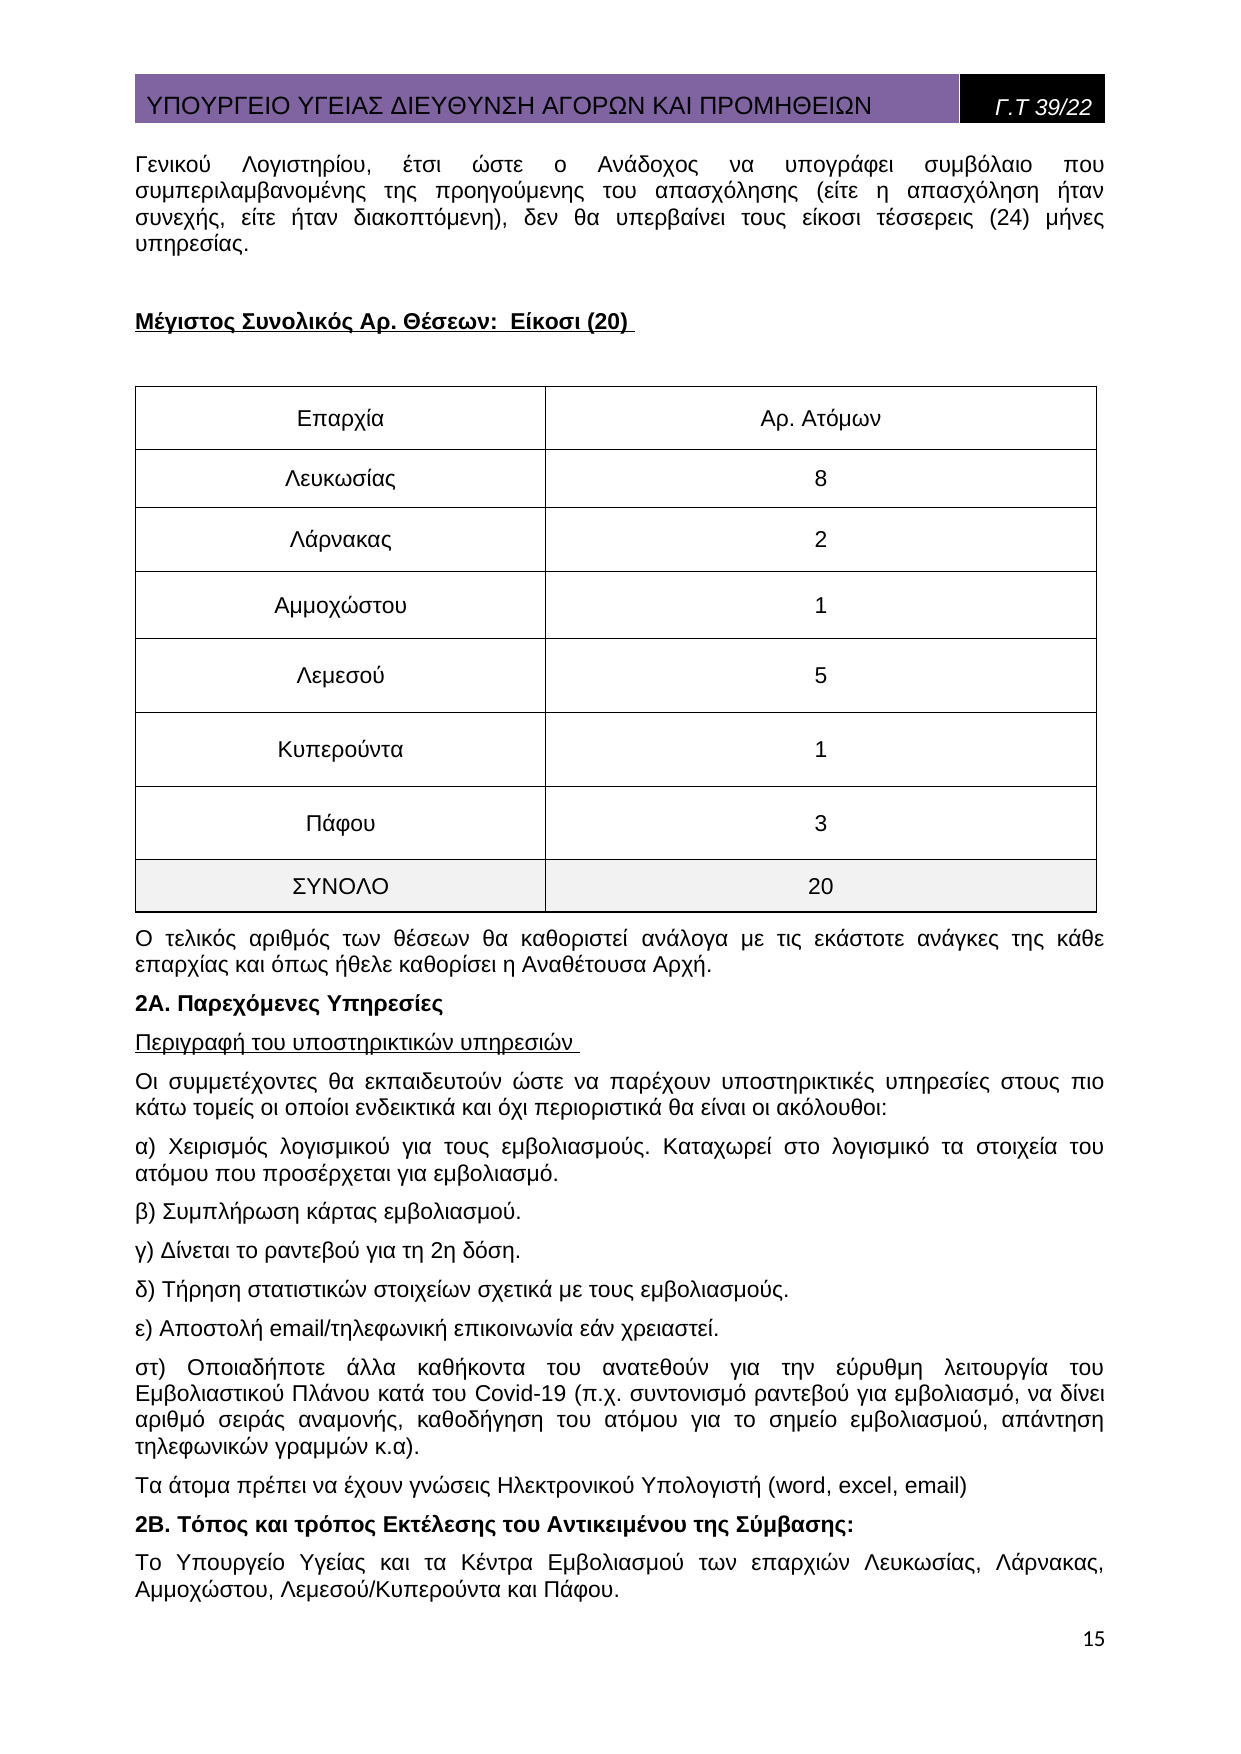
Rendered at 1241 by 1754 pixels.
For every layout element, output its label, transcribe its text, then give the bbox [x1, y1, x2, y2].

table_cell Κυπερούντα [136, 713, 545, 786]
text 2Β. Τόπος και τρόπος Εκτέλεσης του Αντικειμένου της Σύμβασης: [135, 1511, 1105, 1537]
table_cell Αμμοχώστου [136, 572, 545, 638]
text δ) Τήρηση στατιστικών στοιχείων σχετικά με τους εμβολιασμούς. [135, 1276, 1105, 1302]
table_cell 1 [546, 572, 1096, 638]
table_header Αρ. Ατόμων [546, 387, 1096, 449]
text Μέγιστος Συνολικός Αρ. Θέσεων: Είκοσι (20) [135, 308, 1105, 334]
text Οι συμμετέχοντες θα εκπαιδευτούν ώστε να παρέχουν υποστηρικτικές υπηρεσίες στους πιο κάτω τομείς οι οποίοι ενδεικτικά και όχι περιοριστικά θα είναι οι ακόλουθοι: [135, 1068, 1105, 1121]
text 2Α. Παρεχόμενες Υπηρεσίες [135, 990, 1105, 1017]
text Το Υπουργείο Υγείας και τα Κέντρα Εμβολιασμού των επαρχιών Λευκωσίας, Λάρνακας, Αμμοχώστου, Λεμεσού/Κυπερούντα και Πάφου. [135, 1549, 1105, 1602]
text Περιγραφή του υποστηρικτικών υπηρεσιών [135, 1029, 1105, 1055]
text Τα άτομα πρέπει να έχουν γνώσεις Ηλεκτρονικού Υπολογιστή (word, excel, email) [135, 1472, 1105, 1498]
text στ) Οποιαδήποτε άλλα καθήκοντα του ανατεθούν για την εύρυθμη λειτουργία του Εμβολιαστικού Πλάνου κατά του Covid-19 (π.χ. συντονισμό ραντεβού για εμβολιασμό, να δίνει αριθμό σειράς αναμονής, καθοδήγηση του ατόμου για το σημείο εμβολιασμού, απάντηση τηλεφωνικών γραμμών κ.α). [135, 1354, 1105, 1459]
text α) Χειρισμός λογισμικού για τους εμβολιασμούς. Καταχωρεί στο λογισμικό τα στοιχεία του ατόμου που προσέρχεται για εμβολιασμό. [135, 1133, 1105, 1186]
table_cell 20 [546, 860, 1096, 911]
text β) Συμπλήρωση κάρτας εμβολιασμού. [135, 1198, 1105, 1225]
table_cell 2 [546, 508, 1096, 571]
text ε) Αποστολή email/τηλεφωνική επικοινωνία εάν χρειαστεί. [135, 1315, 1105, 1341]
text Ο τελικός αριθμός των θέσεων θα καθοριστεί ανάλογα με τις εκάστοτε ανάγκες της κάθε επαρχίας και όπως ήθελε καθορίσει η Αναθέτουσα Αρχή. [135, 925, 1105, 978]
table_cell Λάρνακας [136, 508, 545, 571]
table_cell Λεμεσού [136, 639, 545, 712]
table_cell Λευκωσίας [136, 450, 545, 507]
table_cell 8 [546, 450, 1096, 507]
table_header Επαρχία [136, 387, 545, 449]
text γ) Δίνεται το ραντεβού για τη 2η δόση. [135, 1237, 1105, 1263]
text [135, 151, 1105, 256]
table_cell Πάφου [136, 787, 545, 859]
table_cell ΣΥΝΟΛΟ [136, 860, 545, 911]
table_cell 3 [546, 787, 1096, 859]
table_cell 5 [546, 639, 1096, 712]
table_cell 1 [546, 713, 1096, 786]
